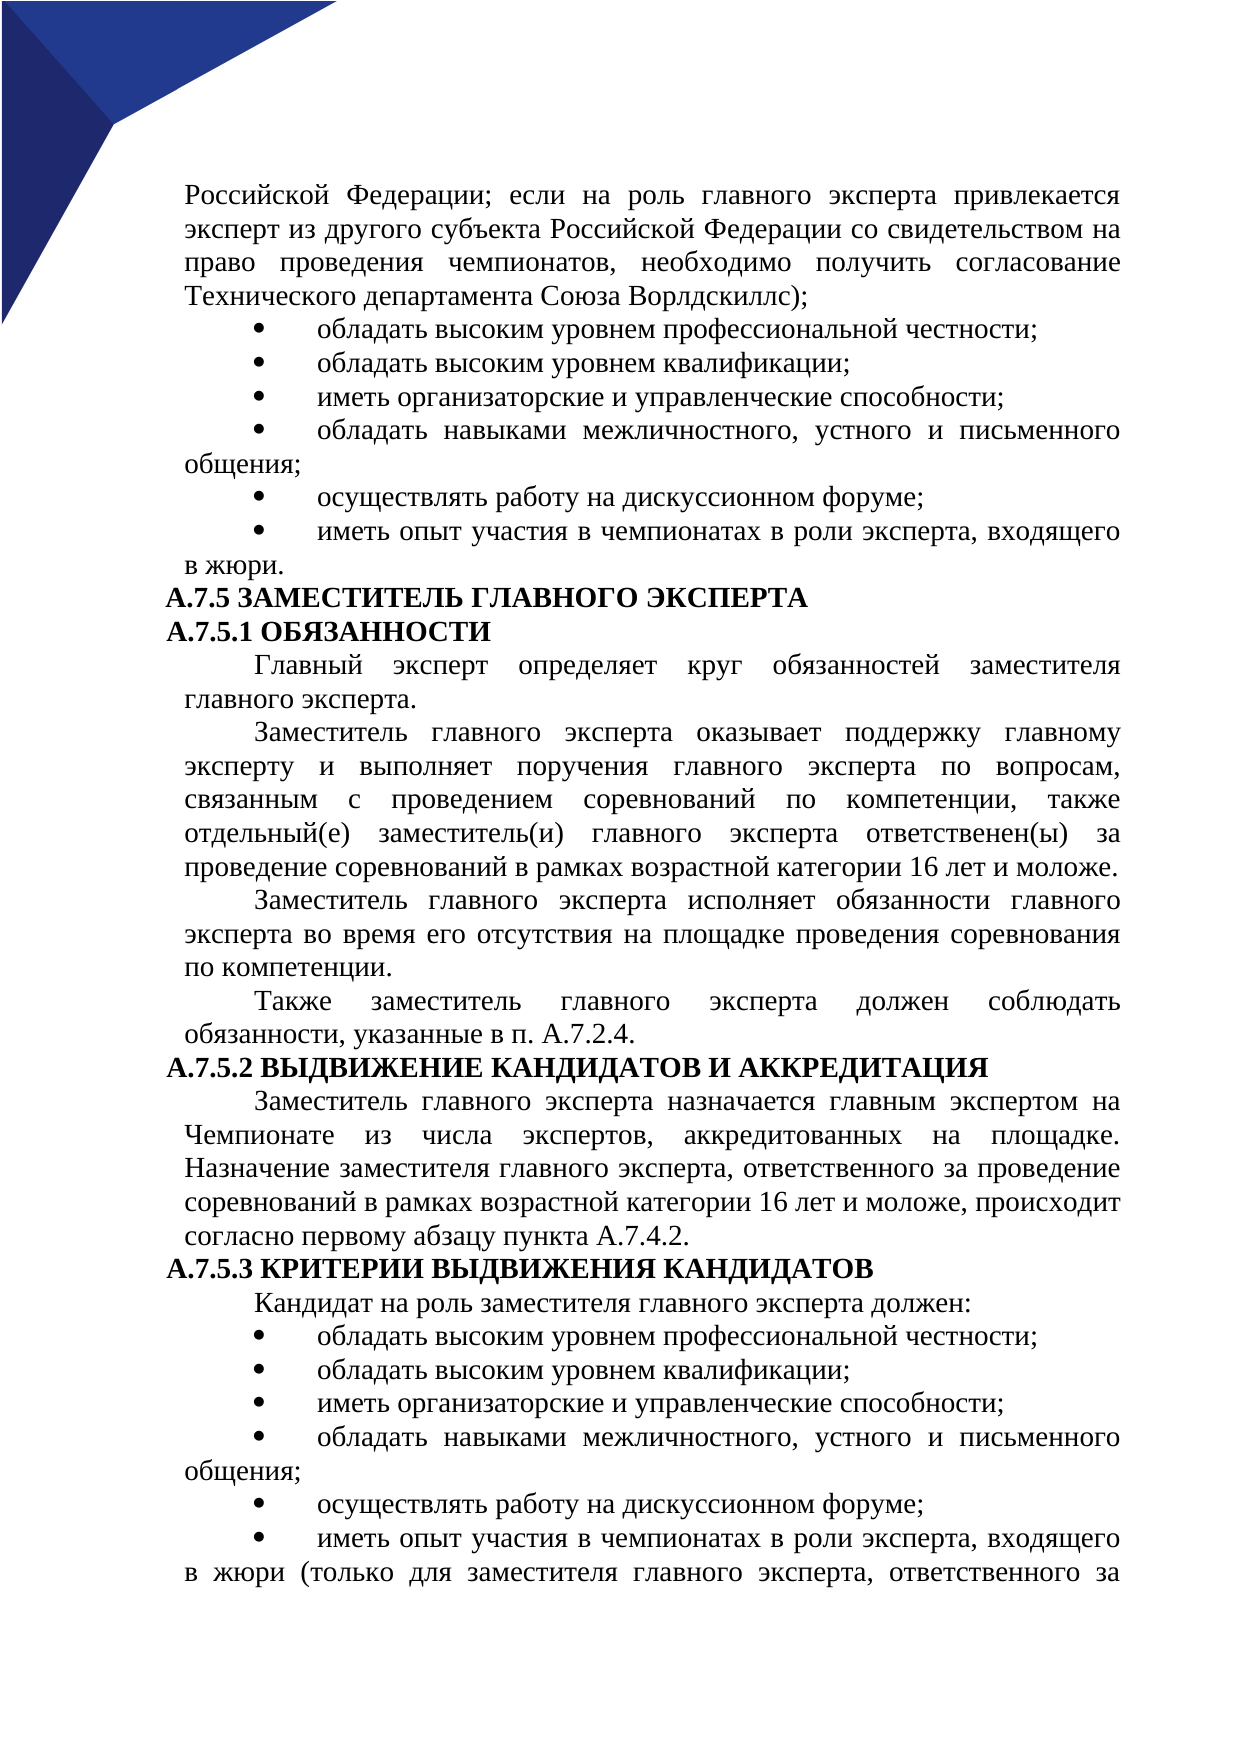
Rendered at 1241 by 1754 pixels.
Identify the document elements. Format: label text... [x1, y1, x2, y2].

text A.7.5.2 ВЫДВИЖЕНИЕ КАНДИДАТОВ И АККРЕДИТАЦИЯ [97, 1050, 1122, 1083]
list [184, 1520, 1121, 1587]
text Главный эксперт определяет круг обязанностей заместителя главного эксперта. [184, 647, 1121, 714]
text Также заместитель главного эксперта должен соблюдать обязанности, указанные в п. А.7.2.4. [184, 983, 1121, 1050]
list иметь опыт участия в чемпионатах в роли эксперта, входящего в жюри. [184, 513, 1121, 580]
text A.7.5.1 ОБЯЗАННОСТИ [97, 614, 1122, 647]
text Заместитель главного эксперта назначается главным экспертом на Чемпионате из числа экспертов, аккредитованных на площадке. Назначение заместителя главного эксперта, ответственного за проведение соревнований в рамках возрастной категории 16 лет и моложе, происходит согласно первому абзацу пункта А.7.4.2. [184, 1083, 1121, 1251]
list осуществлять работу на дискуссионном форуме; [184, 1486, 1121, 1520]
text Кандидат на роль заместителя главного эксперта должен: [184, 1285, 1121, 1318]
list обладать высоким уровнем профессиональной честности; [184, 311, 1121, 345]
list иметь организаторские и управленческие способности; [184, 1386, 1121, 1419]
text A.7.5 ЗАМЕСТИТЕЛЬ ГЛАВНОГО ЭКСПЕРТА [96, 580, 1122, 614]
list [184, 177, 1121, 311]
text Заместитель главного эксперта оказывает поддержку главному эксперту и выполняет поручения главного эксперта по вопросам, связанным с проведением соревнований по компетенции, также отдельный(е) заместитель(и) главного эксперта ответственен(ы) за проведение соревнований в рамках возрастной категории 16 лет и моложе. [184, 714, 1121, 882]
list обладать высоким уровнем квалификации; [184, 1352, 1121, 1386]
list обладать высоким уровнем квалификации; [184, 345, 1121, 379]
list иметь организаторские и управленческие способности; [184, 379, 1121, 412]
text Заместитель главного эксперта исполняет обязанности главного эксперта во время его отсутствия на площадке проведения соревнования по компетенции. [184, 882, 1121, 983]
list осуществлять работу на дискуссионном форуме; [184, 479, 1121, 513]
list обладать навыками межличностного, устного и письменного общения; [184, 412, 1121, 479]
text A.7.5.3 КРИТЕРИИ ВЫДВИЖЕНИЯ КАНДИДАТОВ [97, 1251, 1122, 1285]
picture [1, 1, 1238, 1753]
list обладать навыками межличностного, устного и письменного общения; [184, 1419, 1121, 1486]
list обладать высоким уровнем профессиональной честности; [184, 1318, 1121, 1352]
